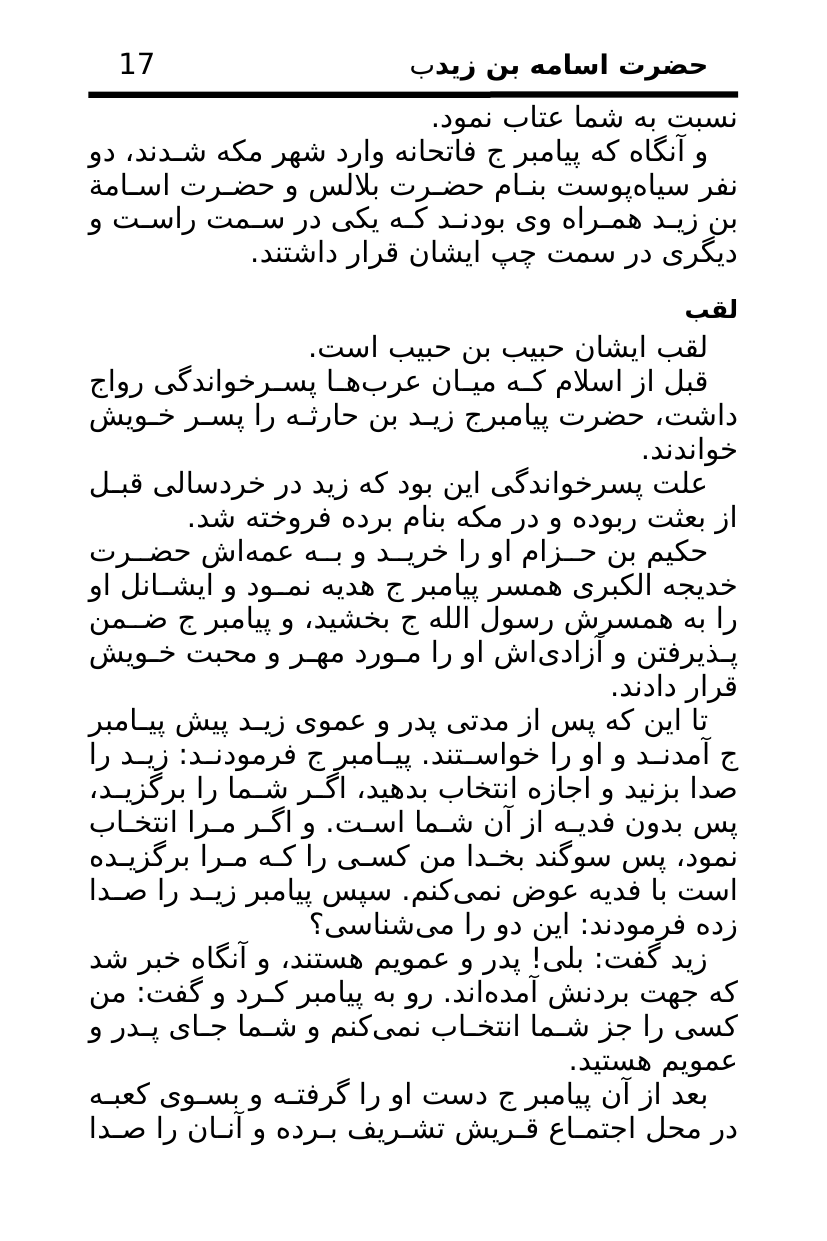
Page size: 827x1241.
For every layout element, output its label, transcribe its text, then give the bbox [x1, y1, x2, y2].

text تا این که پس از مدتی پدر و عموی زید پیش پیامبر ج آمدند و او را خواستند. پیامبر ج فرمودند: زید را صدا بزنید و اجازه انتخاب بدهید، اگر شما را برگزید، پس بدون فدیه از آن شما است. و اگر مرا انتخاب نمود، پس سوگند بخدا من کسی را که مرا برگزیده است با فدیه عوض نمی‌کنم. سپس پیامبر زید را صدا زده فرمودند: این دو را می‌شناسی؟ [89, 704, 738, 941]
text علت پسرخواندگی این بود که زید در خردسالی قبل از بعثت ربوده و در مکه بنام برده فروخته شد. [89, 466, 738, 534]
text حکیم بن حزام او را خرید و به عمه‌اش حضرت خدیجه الکبری همسر پیامبر ج هدیه نمود و ایشانل او را به همسرش رسول الله ج بخشید، و پیامبر ج ضمن پذیرفتن و آزادی‌اش او را مورد مهر و محبت خویش قرار دادند. [89, 534, 738, 704]
text قبل از اسلام که میان عرب‌ها پسرخواندگی رواج داشت، حضرت پیامبرج زید بن حارثه را پسر خویش خواندند. [89, 364, 738, 466]
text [89, 100, 738, 134]
text لقب [89, 295, 738, 324]
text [89, 1077, 738, 1145]
text و آنگاه که پیامبر ج فاتحانه وارد شهر مکه شدند، دو نفر سیاه‌پوست بنام حضرت بلالس و حضرت اسامة بن زید همراه وی بودند که یکی در سمت راست و دیگری در سمت چپ ایشان قرار داشتند. [89, 134, 738, 270]
text لقب ایشان حبیب بن حبیب است. [89, 330, 738, 364]
text زید گفت: بلی! پدر و عمویم هستند، و آنگاه خبر شد که جهت بردنش آمده‌اند. رو به پیامبر کرد و گفت: من کسی را جز شما انتخاب نمی‌کنم و شما جای پدر و عمویم هستید. [89, 941, 738, 1077]
